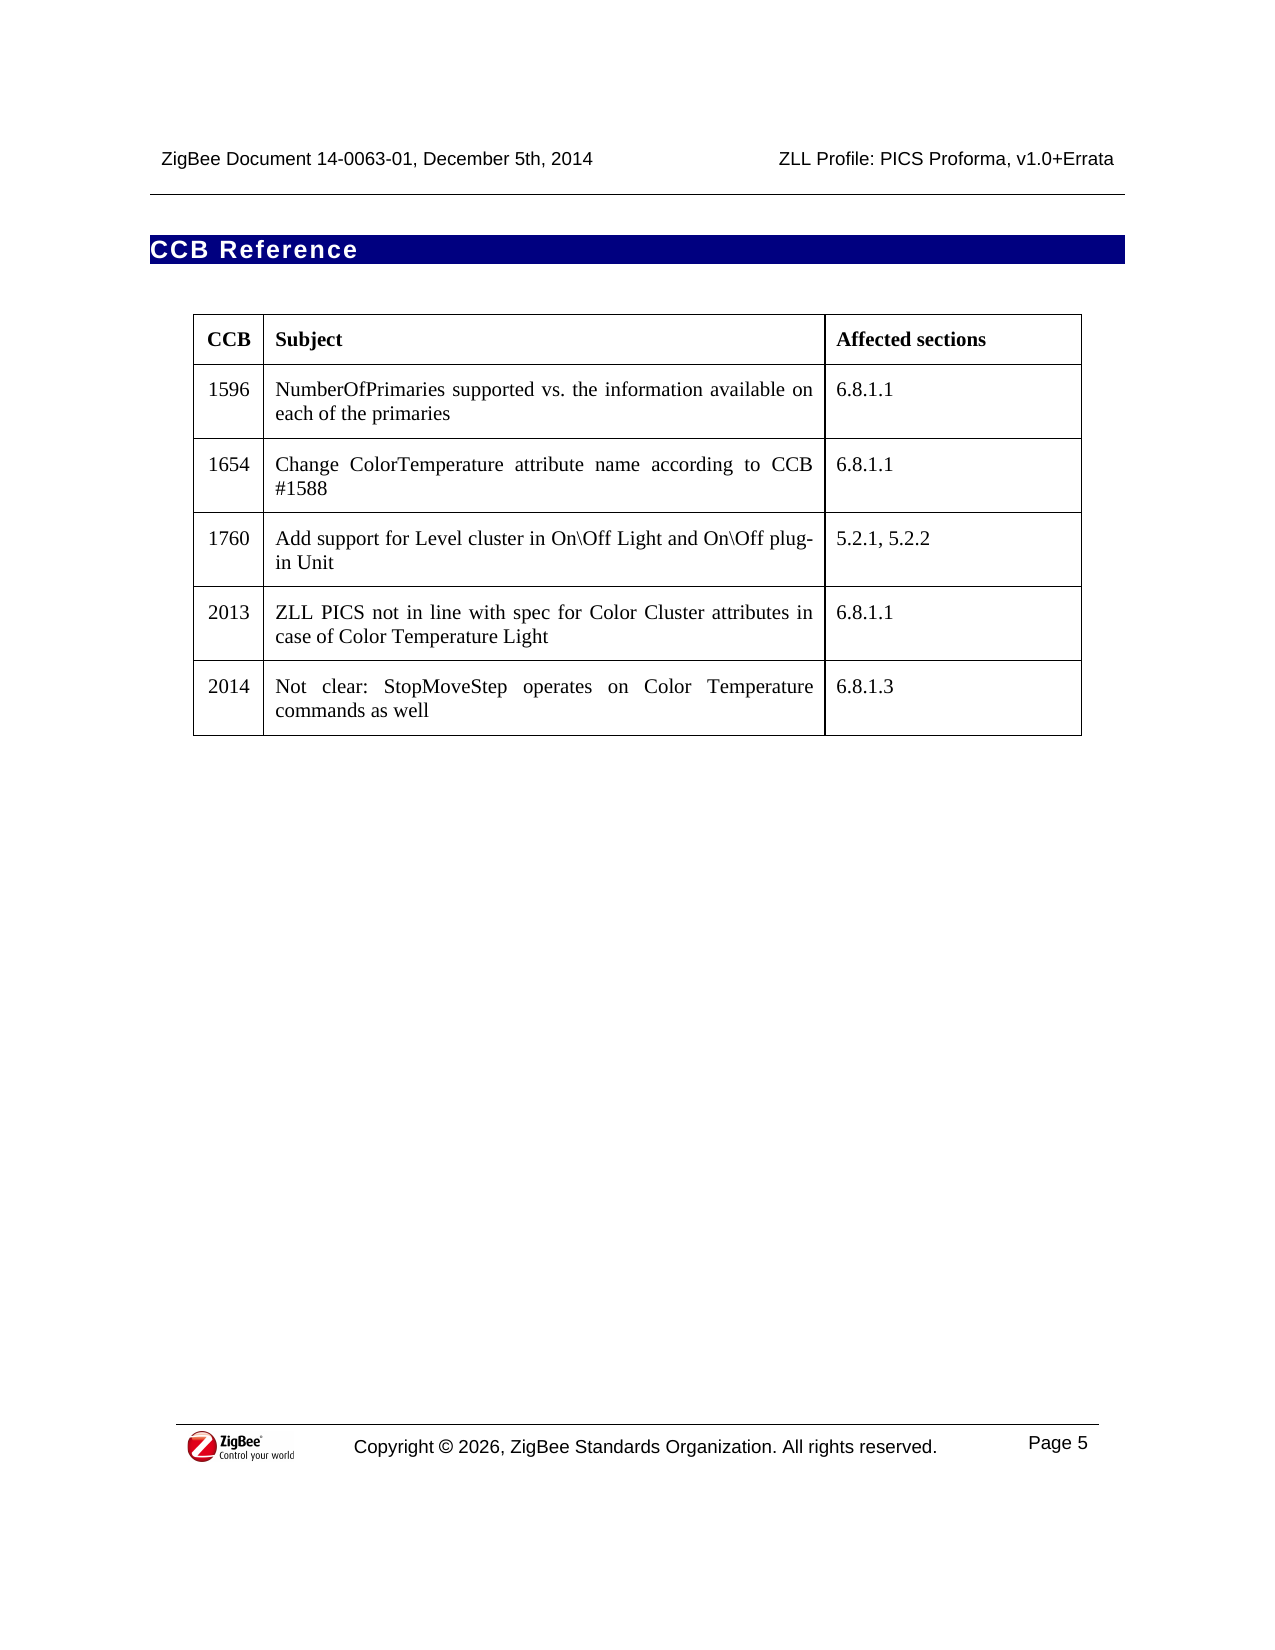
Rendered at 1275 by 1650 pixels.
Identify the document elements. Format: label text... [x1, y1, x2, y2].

table_cell 6.8.1.3 [826, 661, 1081, 734]
table_cell NumberOfPrimaries supported vs. the information available on each of the primaries [264, 365, 824, 438]
table_cell Add support for Level cluster in On\Off Light and On\Off plug-in Unit [264, 513, 824, 586]
table_header CCB [194, 315, 263, 364]
table_cell 6.8.1.1 [826, 365, 1081, 438]
table_cell 5.2.1, 5.2.2 [826, 513, 1081, 586]
table_cell ZLL PICS not in line with spec for Color Cluster attributes in case of Color Temperature Light [264, 587, 824, 660]
table_cell Not clear: StopMoveStep operates on Color Temperature commands as well [264, 661, 824, 734]
table_cell Change ColorTemperature attribute name according to CCB #1588 [264, 439, 824, 512]
table_cell 1760 [194, 513, 263, 586]
subtitle CCB Reference [150, 235, 1125, 264]
table_cell 1596 [194, 365, 263, 438]
table_cell 2014 [194, 661, 263, 734]
table_cell 6.8.1.1 [826, 587, 1081, 660]
table_cell 1654 [194, 439, 263, 512]
picture [187, 1431, 294, 1462]
table_cell 6.8.1.1 [826, 439, 1081, 512]
table_header Subject [264, 315, 824, 364]
table_cell 2013 [194, 587, 263, 660]
table_header Affected sections [826, 315, 1081, 364]
